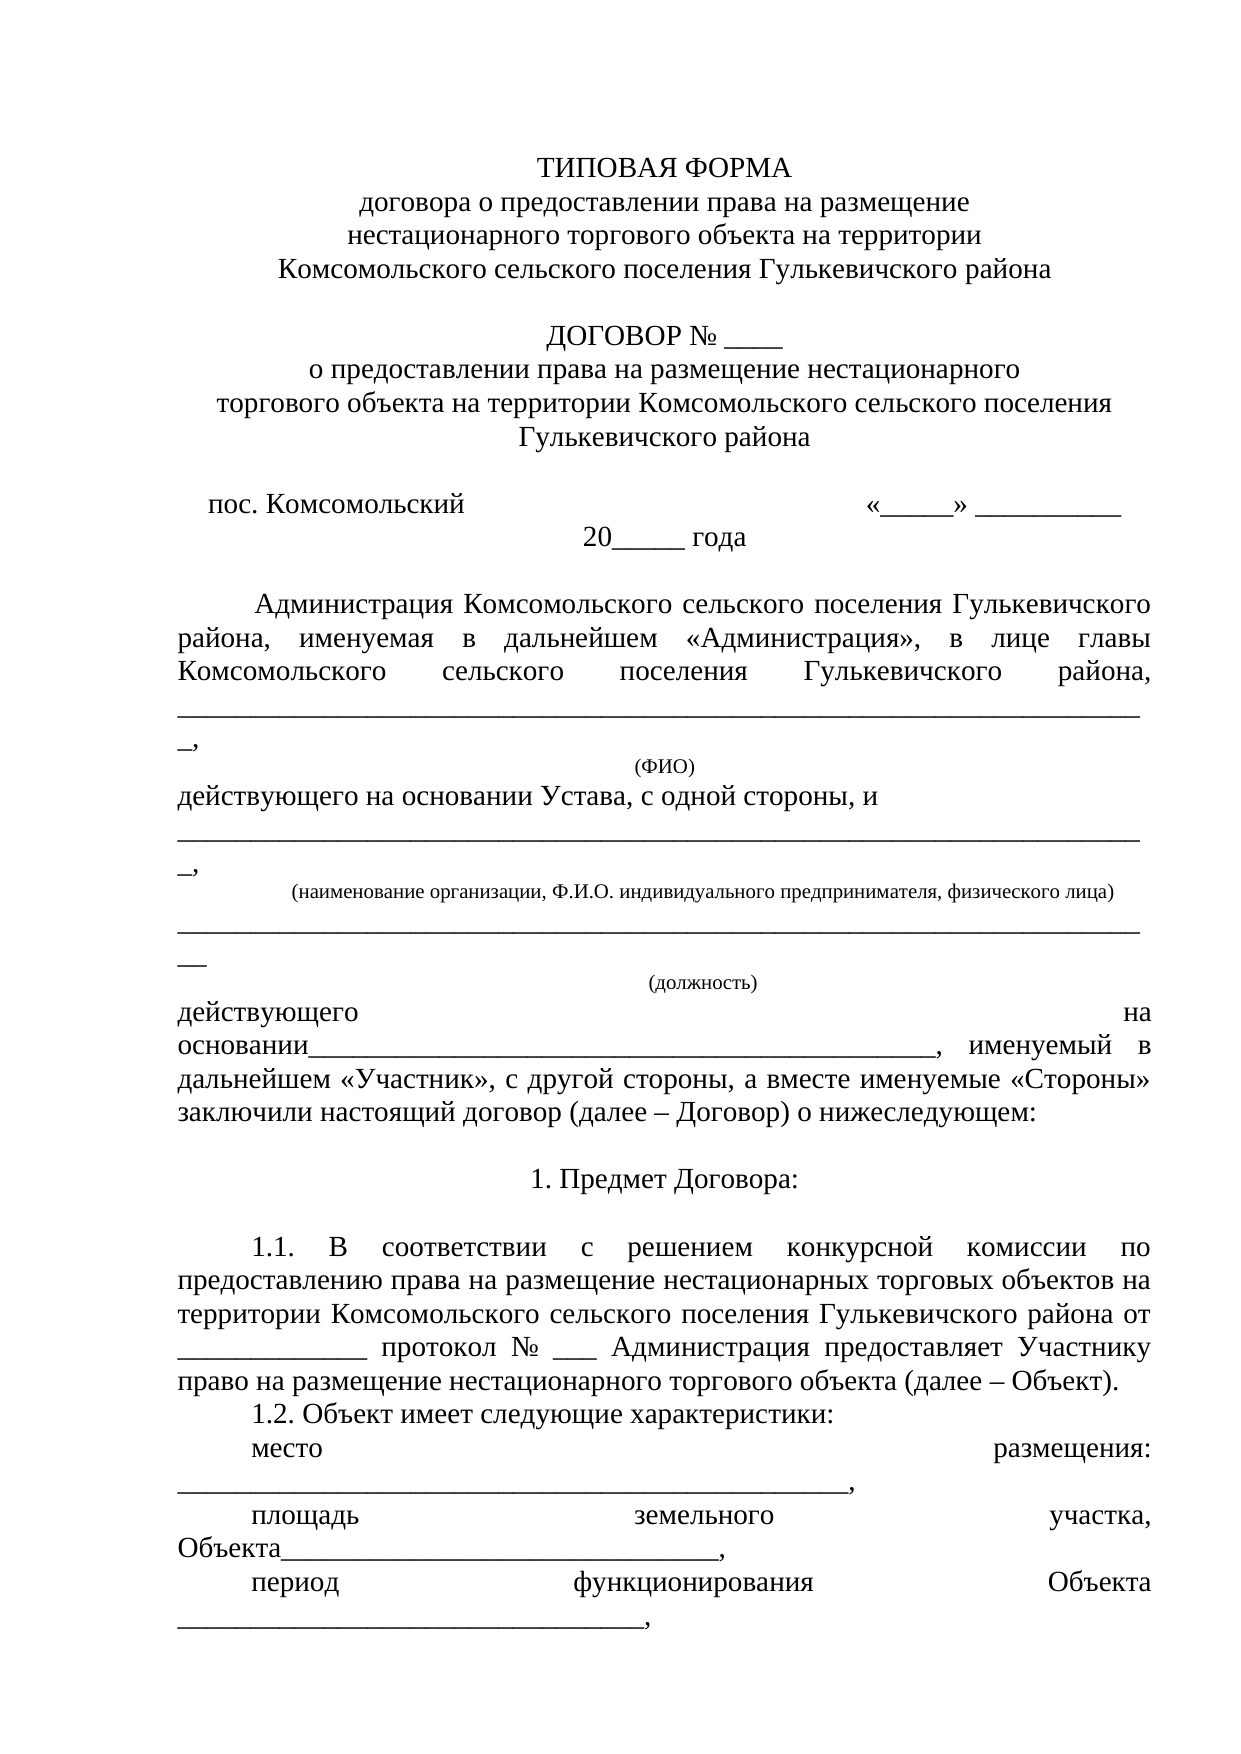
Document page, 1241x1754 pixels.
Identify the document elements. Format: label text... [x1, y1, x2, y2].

text место размещения: ______________________________________________, [177, 1430, 1152, 1497]
text площадь земельного участка, Объекта______________________________, [177, 1497, 1152, 1564]
text ___________________________________________________________________, [177, 812, 1152, 879]
text 1.2. Объект имеет следующие характеристики: [177, 1396, 1152, 1430]
text ____________________________________________________________________ [177, 903, 1152, 970]
text торгового объекта на территории Комсомольского сельского поселения [177, 385, 1152, 419]
text период функционирования Объекта ________________________________, [177, 1564, 1152, 1631]
text Комсомольского сельского поселения Гулькевичского района [177, 251, 1152, 284]
text договора о предоставлении права на размещение [177, 184, 1152, 217]
text (наименование организации, Ф.И.О. индивидуального предпринимателя, физического лица) [177, 879, 1152, 903]
text Гулькевичского района [177, 419, 1152, 452]
text действующего на основании Устава, с одной стороны, и [177, 778, 1152, 812]
text нестационарного торгового объекта на территории [177, 217, 1152, 251]
text ДОГОВОР № ____ [177, 318, 1152, 352]
text 1.1. В соответствии с решением конкурсной комиссии по предоставлению права на размещение нестационарных торговых объектов на территории Комсомольского сельского поселения Гулькевичского района от _____________ протокол № ___ Администрация предоставляет Участнику право на размещение нестационарного торгового объекта (далее – Объект). [177, 1229, 1152, 1396]
text (ФИО) [177, 754, 1152, 778]
text о предоставлении права на размещение нестационарного [177, 352, 1152, 385]
text ТИПОВАЯ ФОРМА [177, 150, 1152, 184]
text (должность) [177, 970, 1152, 994]
text 1. Предмет Договора: [177, 1162, 1152, 1195]
text Администрация Комсомольского сельского поселения Гулькевичского района, именуемая в дальнейшем «Администрация», в лице главы Комсомольского сельского поселения Гулькевичского района, ___________________________________________________________________, [177, 586, 1152, 754]
text пос. Комсомольский «_____» __________ 20_____ года [177, 486, 1152, 553]
text действующего на основании___________________________________________, именуемый в дальнейшем «Участник», с другой стороны, а вместе именуемые «Стороны» заключили настоящий договор (далее – Договор) о нижеследующем: [177, 994, 1152, 1128]
